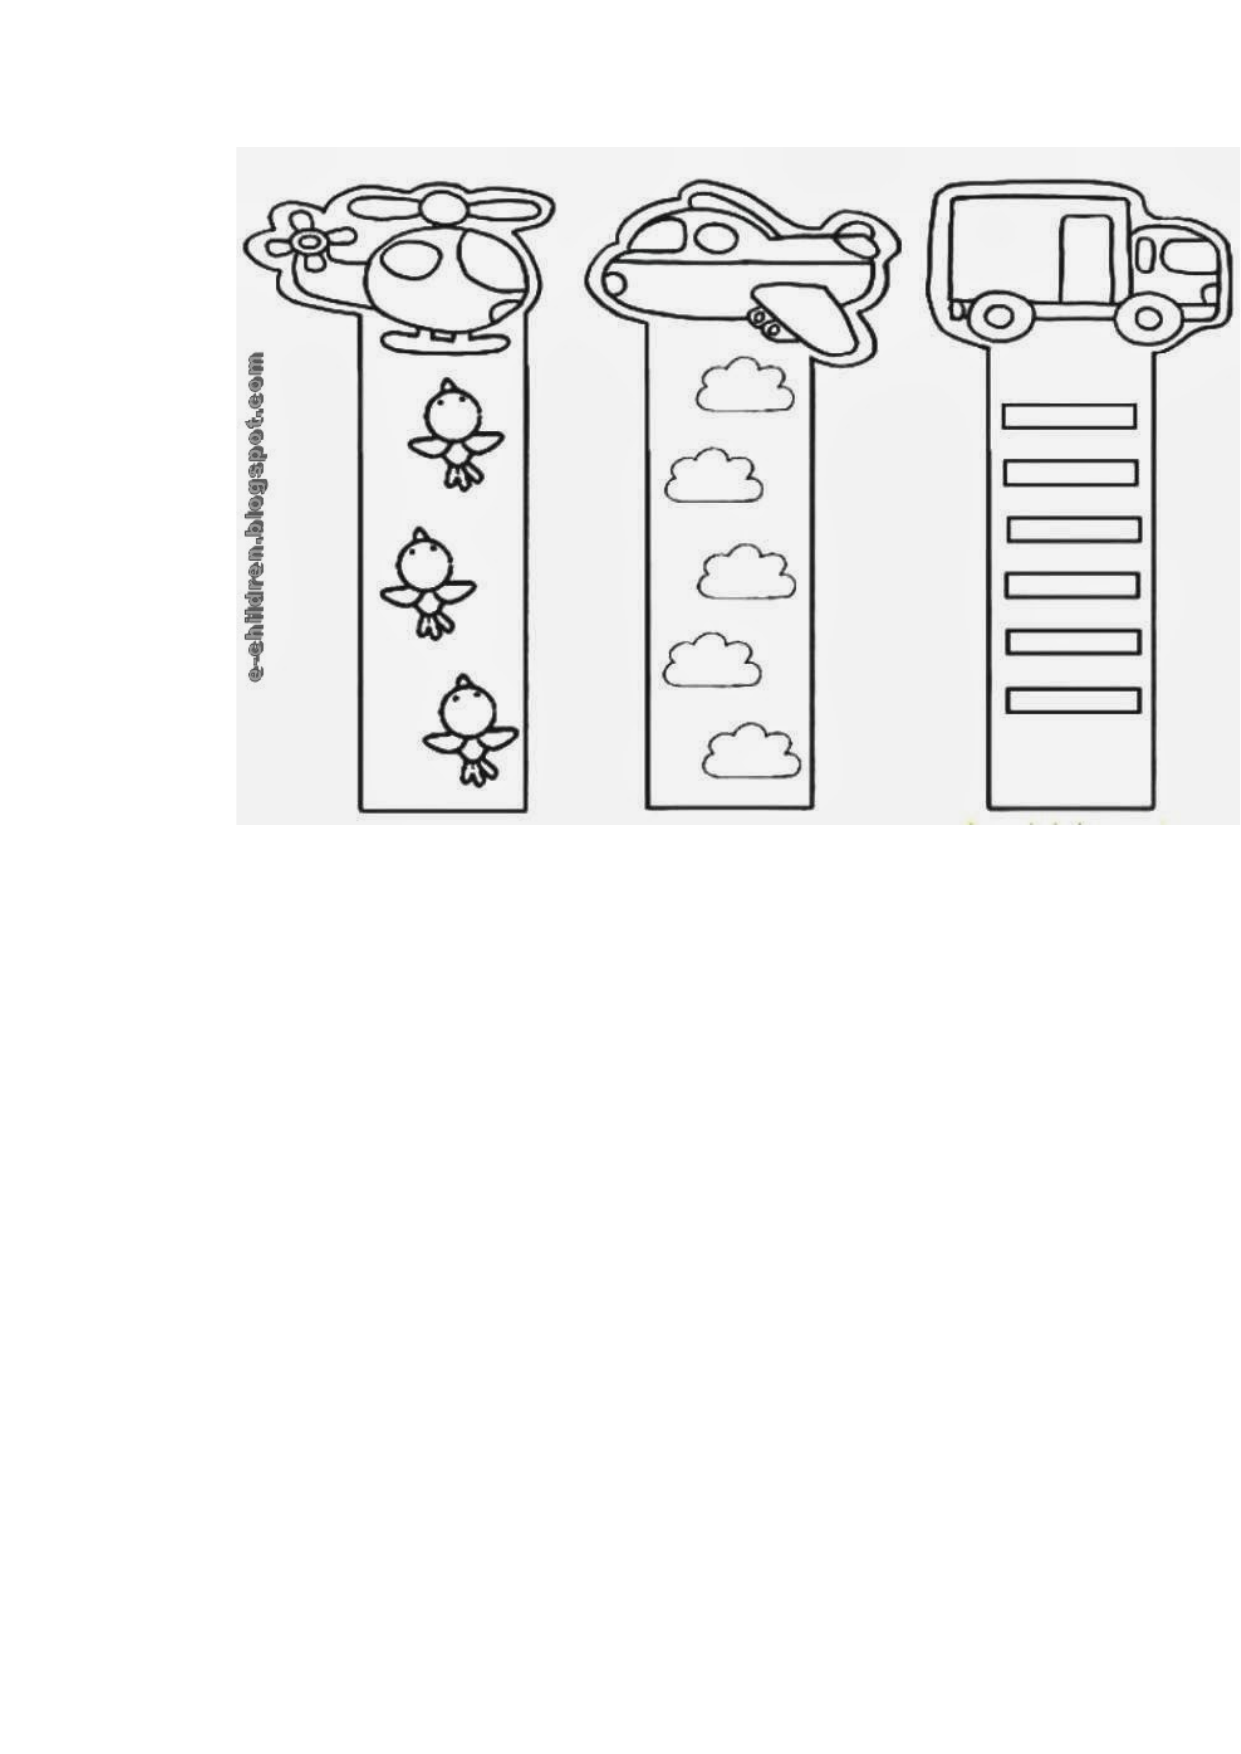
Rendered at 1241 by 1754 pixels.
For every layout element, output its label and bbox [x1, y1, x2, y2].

picture [236, 147, 1241, 825]
